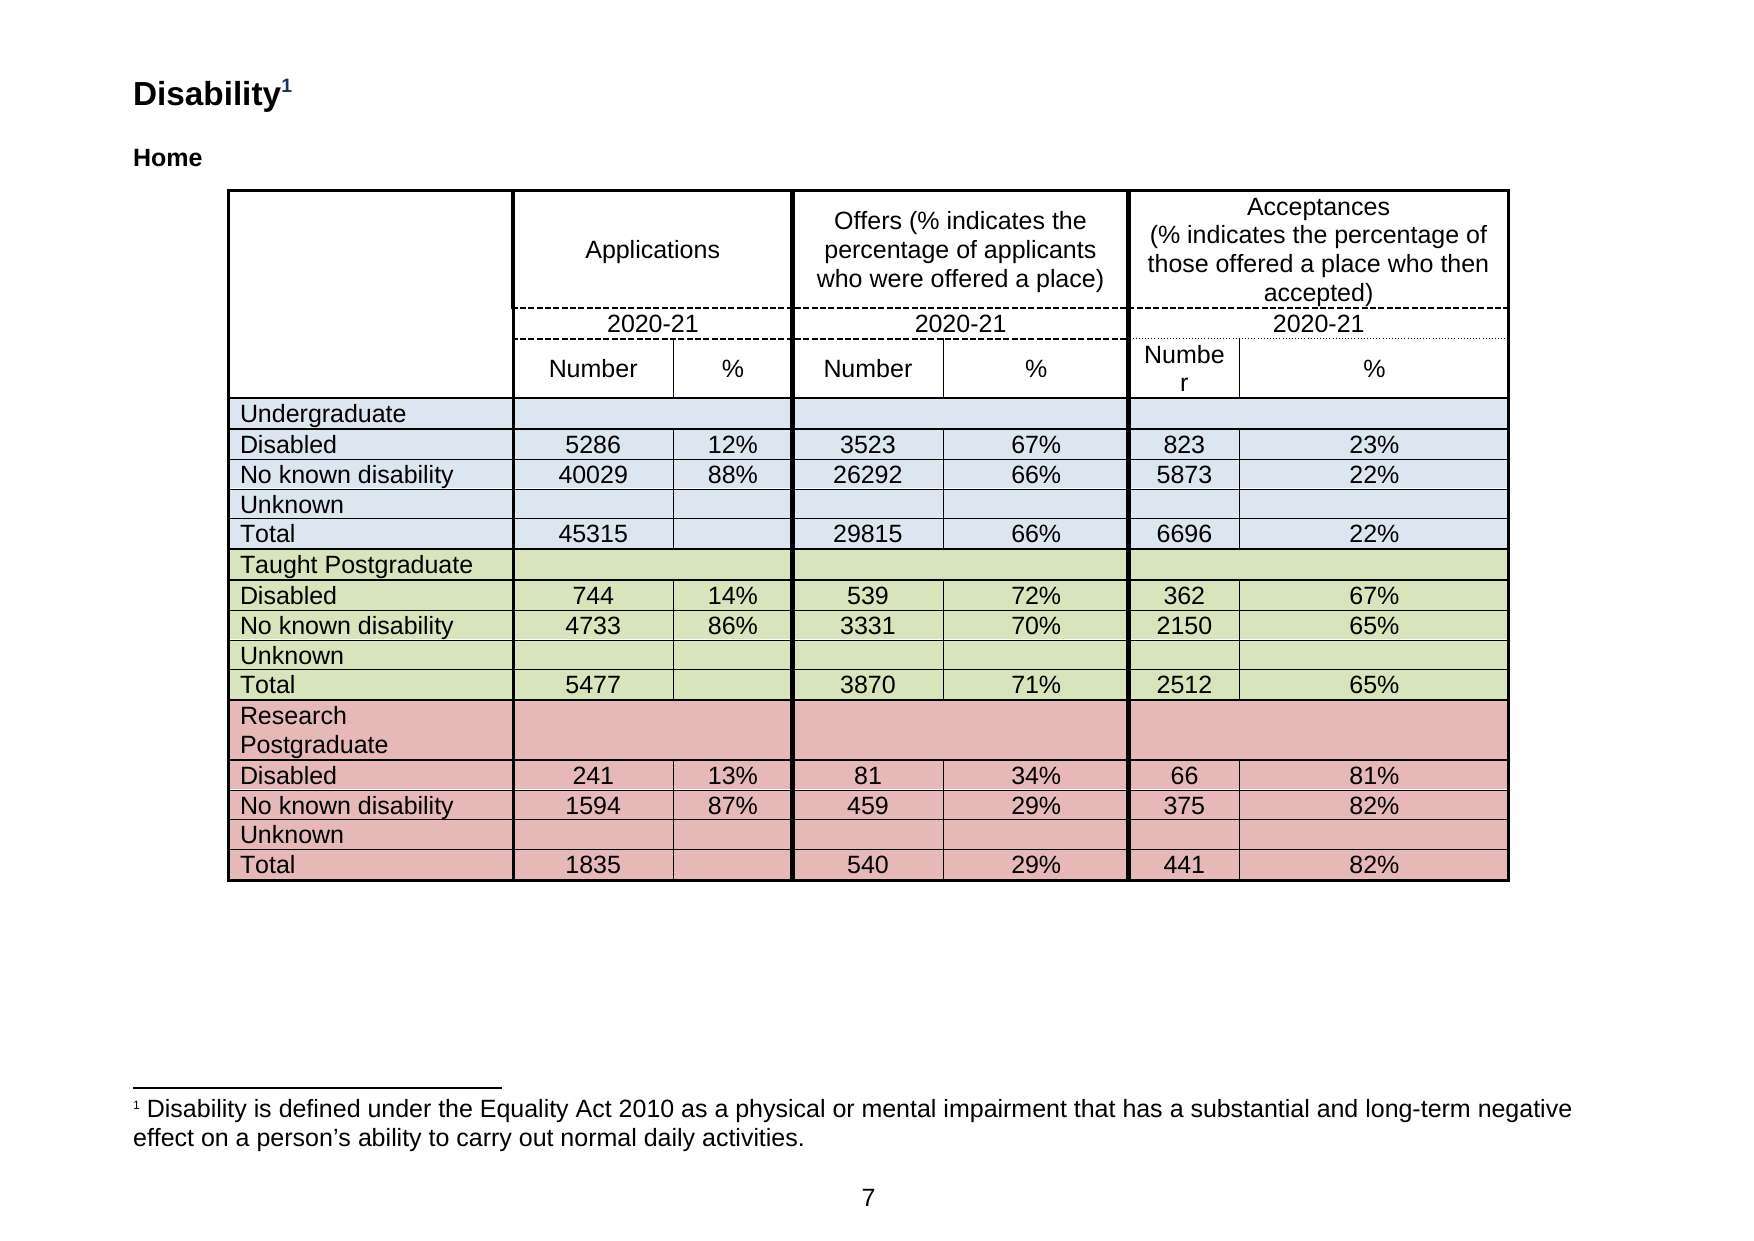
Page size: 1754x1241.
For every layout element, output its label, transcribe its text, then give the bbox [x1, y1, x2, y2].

table_cell 65% [1240, 611, 1507, 639]
table_cell 241 [515, 761, 673, 789]
table_cell 14% [674, 581, 790, 610]
table_cell 12% [674, 430, 790, 459]
table_cell Disabled [230, 430, 512, 459]
table_header Applications [515, 192, 790, 307]
table_cell Unknown [230, 490, 512, 518]
table_cell [673, 399, 790, 428]
table_cell [795, 820, 943, 849]
table_cell 823 [1131, 430, 1239, 459]
table_cell [1131, 641, 1239, 669]
table_cell 2020-21 [1131, 307, 1507, 337]
table_cell 86% [674, 611, 790, 639]
table_cell [674, 641, 790, 669]
table_cell No known disability [230, 460, 512, 488]
table_cell 5873 [1131, 460, 1239, 488]
table_cell 23% [1240, 430, 1507, 459]
table_cell [944, 641, 1126, 669]
table_cell 29% [944, 850, 1126, 879]
table_cell 22% [1240, 519, 1507, 548]
table_cell Research Postgraduate [230, 701, 512, 759]
table_header Acceptances (% indicates the percentage of those offered a place who then accepted) [1131, 192, 1507, 307]
table_cell 67% [944, 430, 1126, 459]
table_cell % [944, 338, 1126, 397]
table_cell [1240, 399, 1507, 428]
table_cell [1131, 490, 1239, 518]
table_cell Number [1131, 338, 1239, 397]
table_cell 67% [1240, 581, 1507, 610]
table_cell 4733 [515, 611, 673, 639]
table_cell [1240, 701, 1507, 759]
table_cell [1240, 641, 1507, 669]
table_cell [674, 850, 790, 879]
table_cell [943, 550, 1126, 579]
table_cell [674, 820, 790, 849]
table_cell [515, 701, 673, 759]
table_cell 2020-21 [795, 307, 1126, 337]
table_cell 362 [1131, 581, 1239, 610]
table_cell [1240, 550, 1507, 579]
table_cell [673, 701, 790, 759]
table_cell 2512 [1131, 670, 1239, 699]
table_cell Total [230, 519, 512, 548]
table_cell [795, 550, 943, 579]
table_cell [674, 670, 790, 699]
table_cell 6696 [1131, 519, 1239, 548]
table_cell [1131, 550, 1240, 579]
table_cell 82% [1240, 850, 1507, 879]
table_cell 82% [1240, 791, 1507, 819]
table_header [230, 192, 512, 397]
table_cell Disabled [230, 581, 512, 610]
table_cell 2150 [1131, 611, 1239, 639]
table_cell [1240, 490, 1507, 518]
table_cell [943, 399, 1126, 428]
table_cell Disabled [230, 761, 512, 789]
table_cell 81% [1240, 761, 1507, 789]
table_cell 459 [795, 791, 943, 819]
table_cell [944, 490, 1126, 518]
table_cell No known disability [230, 791, 512, 819]
table_cell 2020-21 [515, 307, 790, 337]
table_cell [795, 641, 943, 669]
table_cell 29815 [795, 519, 943, 548]
table_cell 71% [944, 670, 1126, 699]
table_cell 539 [795, 581, 943, 610]
table_cell 744 [515, 581, 673, 610]
table_cell [943, 701, 1126, 759]
table_cell 1835 [515, 850, 673, 879]
table_cell 65% [1240, 670, 1507, 699]
table_cell [795, 701, 943, 759]
table_cell [515, 641, 673, 669]
table_cell [944, 820, 1126, 849]
table_cell 81 [795, 761, 943, 789]
table_cell 441 [1131, 850, 1239, 879]
table_cell 40029 [515, 460, 673, 488]
table_cell % [1240, 338, 1507, 397]
table_cell % [674, 338, 790, 397]
table_cell [515, 399, 673, 428]
table_cell 70% [944, 611, 1126, 639]
table_cell 72% [944, 581, 1126, 610]
table_cell [515, 820, 673, 849]
table_cell Unknown [230, 820, 512, 849]
table_cell Undergraduate [230, 399, 512, 428]
table_cell [1131, 399, 1240, 428]
table_cell Total [230, 850, 512, 879]
table_cell 3870 [795, 670, 943, 699]
table_cell 88% [674, 460, 790, 488]
table_cell 13% [674, 761, 790, 789]
table_cell 34% [944, 761, 1126, 789]
table_cell [515, 550, 673, 579]
subtitle Disability [133, 74, 1604, 112]
table_cell 3523 [795, 430, 943, 459]
table_cell [1131, 820, 1239, 849]
table_cell [673, 550, 790, 579]
table_cell [795, 490, 943, 518]
table_cell [674, 519, 790, 548]
table_cell [1131, 701, 1240, 759]
table_cell Number [515, 338, 673, 397]
table_cell Total [230, 670, 512, 699]
table_cell Unknown [230, 641, 512, 669]
table_cell 66% [944, 519, 1126, 548]
table_cell 66 [1131, 761, 1239, 789]
table_cell Taught Postgraduate [230, 550, 512, 579]
table_cell 1594 [515, 791, 673, 819]
table_cell [515, 490, 673, 518]
table_cell 87% [674, 791, 790, 819]
table_cell No known disability [230, 611, 512, 639]
table_cell 26292 [795, 460, 943, 488]
table_cell 5286 [515, 430, 673, 459]
table_cell 66% [944, 460, 1126, 488]
subtitle Home [133, 143, 1604, 172]
table_cell 3331 [795, 611, 943, 639]
table_header Offers (% indicates the percentage of applicants who were offered a place) [795, 192, 1126, 307]
table_cell 5477 [515, 670, 673, 699]
table_cell 540 [795, 850, 943, 879]
table_cell 22% [1240, 460, 1507, 488]
table_cell [1240, 820, 1507, 849]
table_cell 375 [1131, 791, 1239, 819]
table_cell Number [795, 338, 943, 397]
table_cell [674, 490, 790, 518]
table_cell 29% [944, 791, 1126, 819]
table_cell [795, 399, 943, 428]
table_cell 45315 [515, 519, 673, 548]
